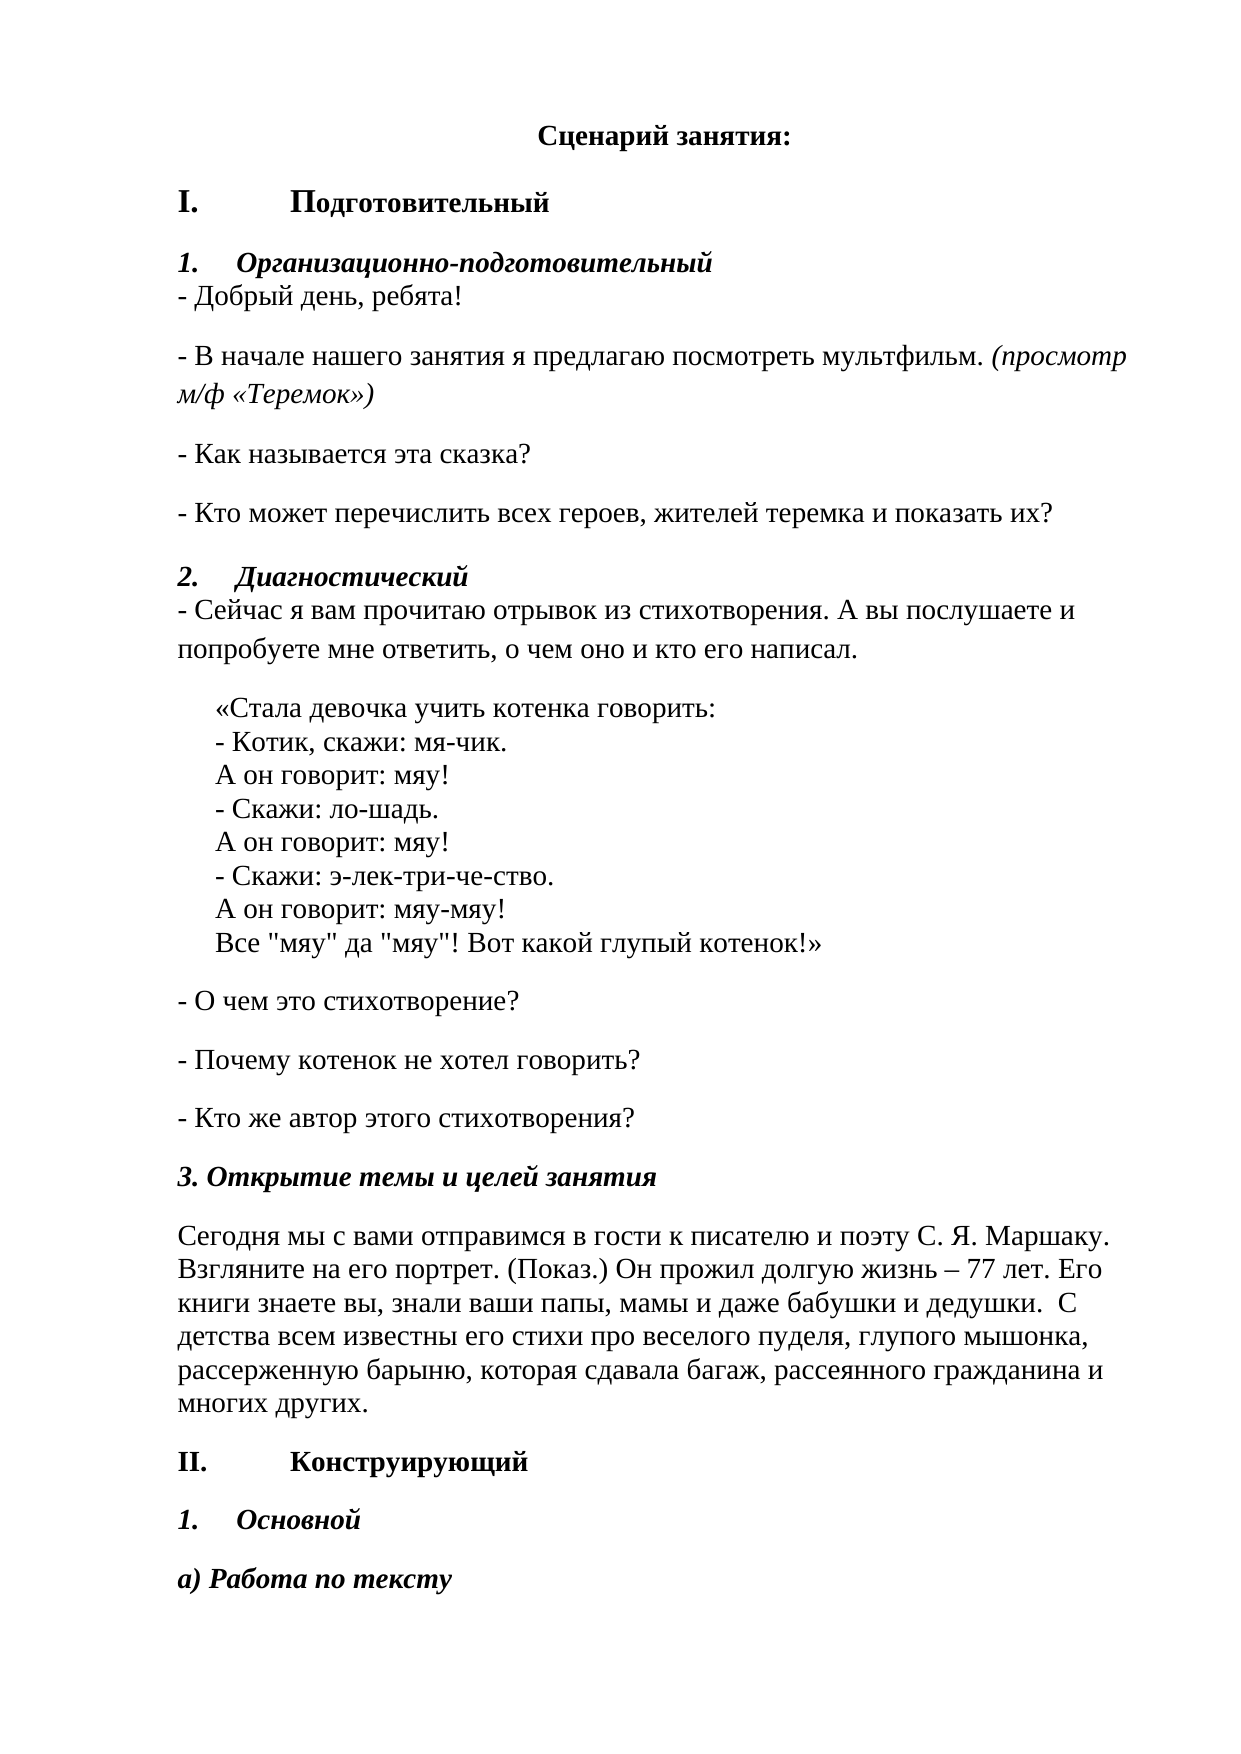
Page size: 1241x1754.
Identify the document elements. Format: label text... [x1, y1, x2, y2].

text А он говорит: мяу! [215, 757, 1152, 791]
text А он говорит: мяу! [215, 824, 1152, 858]
list Организационно-подготовительный [177, 245, 1152, 278]
text - Кто может перечислить всех героев, жителей теремка и показать их? [177, 495, 1152, 529]
text - В начале нашего занятия я предлагаю посмотреть мультфильм. (просмотр м/ф «Теремок») [177, 338, 1152, 410]
list Конструирующий [177, 1444, 1152, 1477]
text а) Работа по тексту [177, 1561, 1152, 1594]
text - Почему котенок не хотел говорить? [177, 1042, 1152, 1076]
list Диагностический [177, 559, 1152, 592]
text Сегодня мы с вами отправимся в гости к писателю и поэту С. Я. Маршаку. Взгляните на его портрет. (Показ.) Он прожил долгую жизнь – 77 лет. Его книги знаете вы, знали ваши папы, мамы и даже бабушки и дедушки. С детства всем известны его стихи про веселого пуделя, глупого мышонка, рассерженную барыню, которая сдавала багаж, рассеянного гражданина и многих других. [177, 1218, 1152, 1419]
text - Сейчас я вам прочитаю отрывок из стихотворения. А вы послушаете и попробуете мне ответить, о чем оно и кто его написал. [177, 592, 1152, 664]
text Сценарий занятия: [177, 118, 1152, 152]
text 3. Открытие темы и целей занятия [177, 1159, 1152, 1193]
text - Скажи: ло-шадь. [215, 791, 1152, 824]
text «Стала девочка учить котенка говорить: [215, 690, 1152, 724]
text А он говорит: мяу-мяу! [215, 891, 1152, 925]
text - Добрый день, ребята! [177, 278, 1152, 312]
text - Кто же автор этого стихотворения? [177, 1101, 1152, 1134]
text - Как называется эта сказка? [177, 436, 1152, 469]
text - О чем это стихотворение? [177, 983, 1152, 1017]
text Все "мяу" да "мяу"! Вот какой глупый котенок!» [215, 925, 1152, 958]
text - Скажи: э-лек-три-че-ство. [215, 858, 1152, 891]
list Подготовительный [177, 182, 1152, 220]
list Основной [177, 1502, 1152, 1536]
text - Котик, скажи: мя-чик. [215, 724, 1152, 757]
